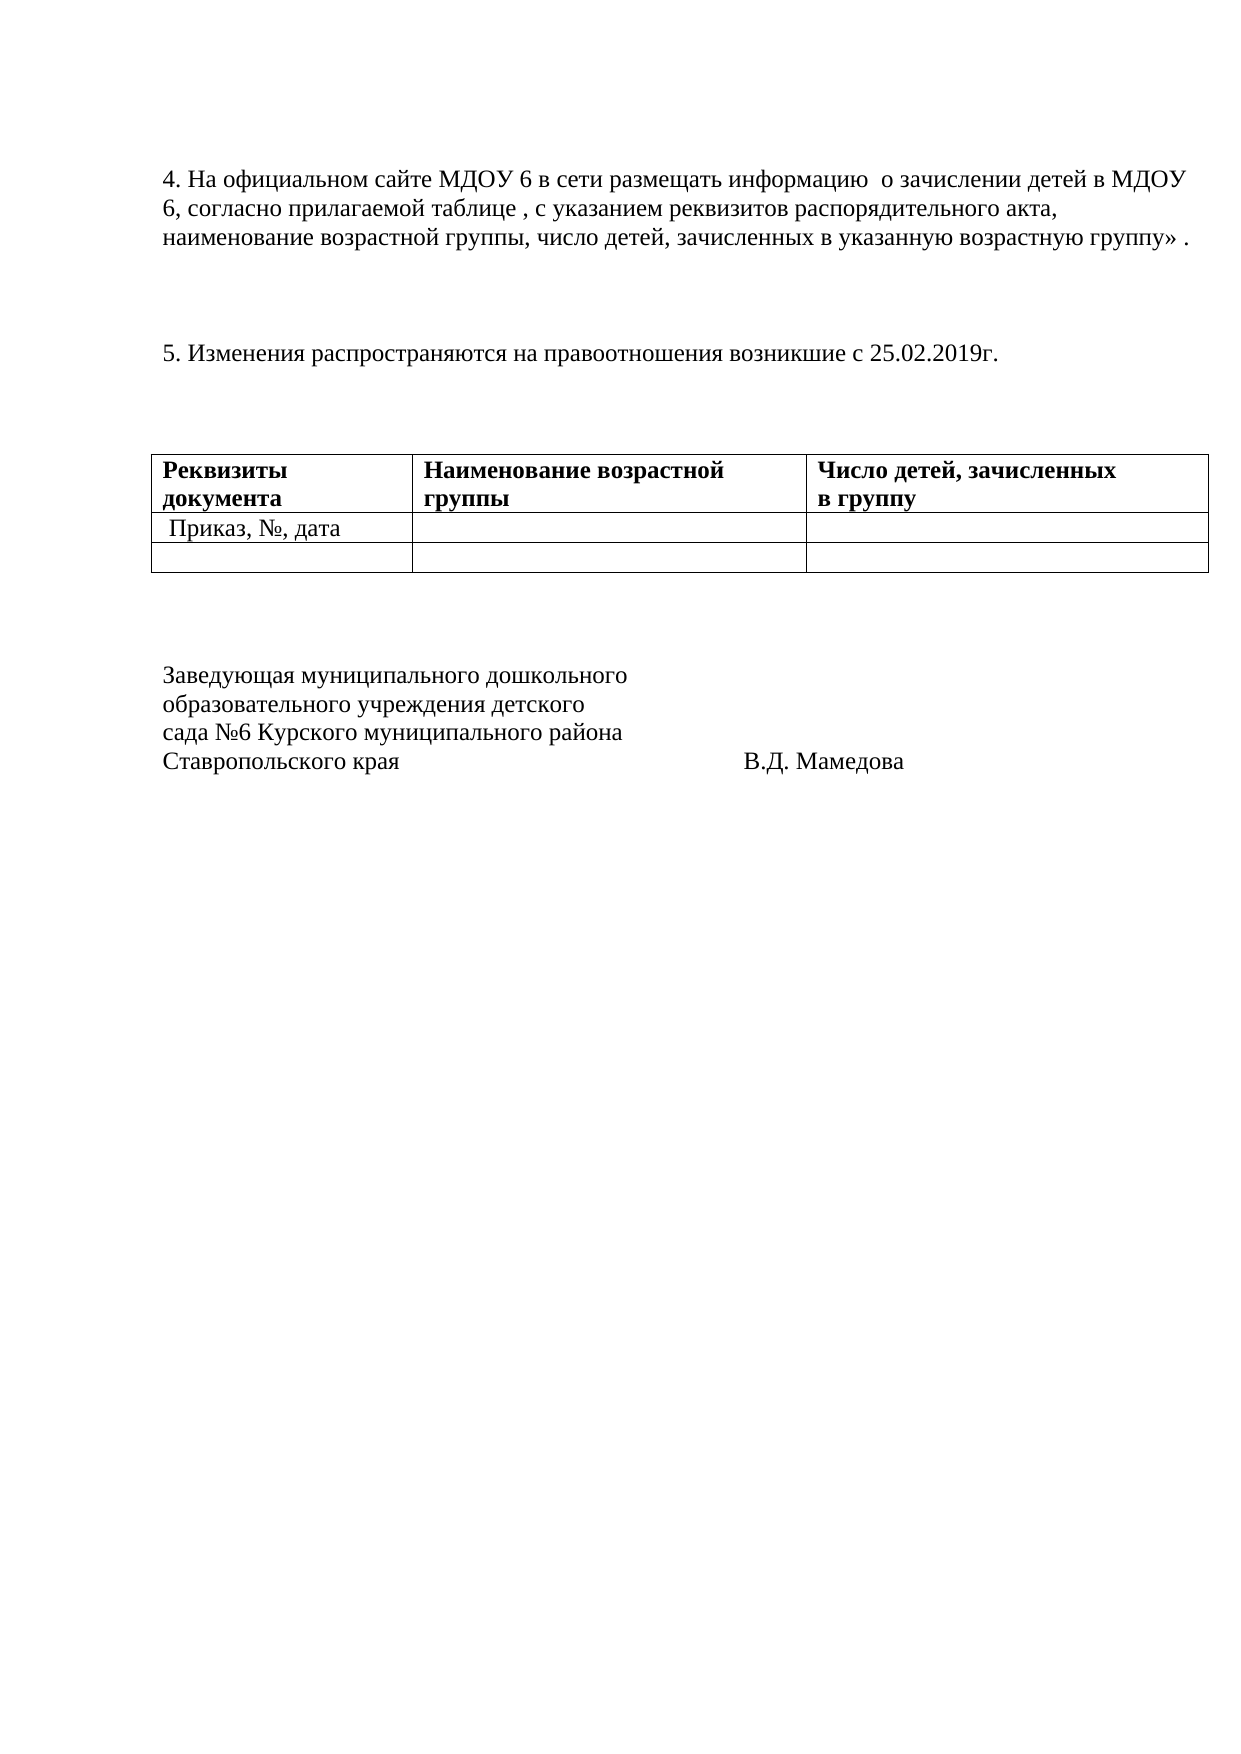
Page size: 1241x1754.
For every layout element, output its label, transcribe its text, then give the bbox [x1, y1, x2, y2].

text сада №6 Курского муниципального района [162, 717, 1196, 746]
table_cell [413, 513, 806, 542]
table_cell [807, 513, 1208, 542]
text Заведующая муниципального дошкольного [162, 660, 1196, 689]
table_cell [152, 543, 412, 572]
text 5. Изменения распространяются на правоотношения возникшие с 25.02.2019г. [162, 338, 1196, 367]
table_header Число детей, зачисленных в группу [807, 455, 1208, 512]
table_header Реквизиты документа [152, 455, 412, 512]
table_cell Приказ, №, дата [152, 513, 412, 542]
text образовательного учреждения детского [162, 689, 1196, 717]
table_cell [413, 543, 806, 572]
text Ставропольского края В.Д. Мамедова [162, 746, 1196, 775]
table_cell [807, 543, 1208, 572]
text 4. На официальном сайте МДОУ 6 в сети размещать информацию о зачислении детей в МДОУ 6, согласно прилагаемой таблице , с указанием реквизитов распорядительного акта, наименование возрастной группы, число детей, зачисленных в указанную возрастную группу» . [162, 164, 1196, 251]
table_header Наименование возрастной группы [413, 455, 806, 512]
